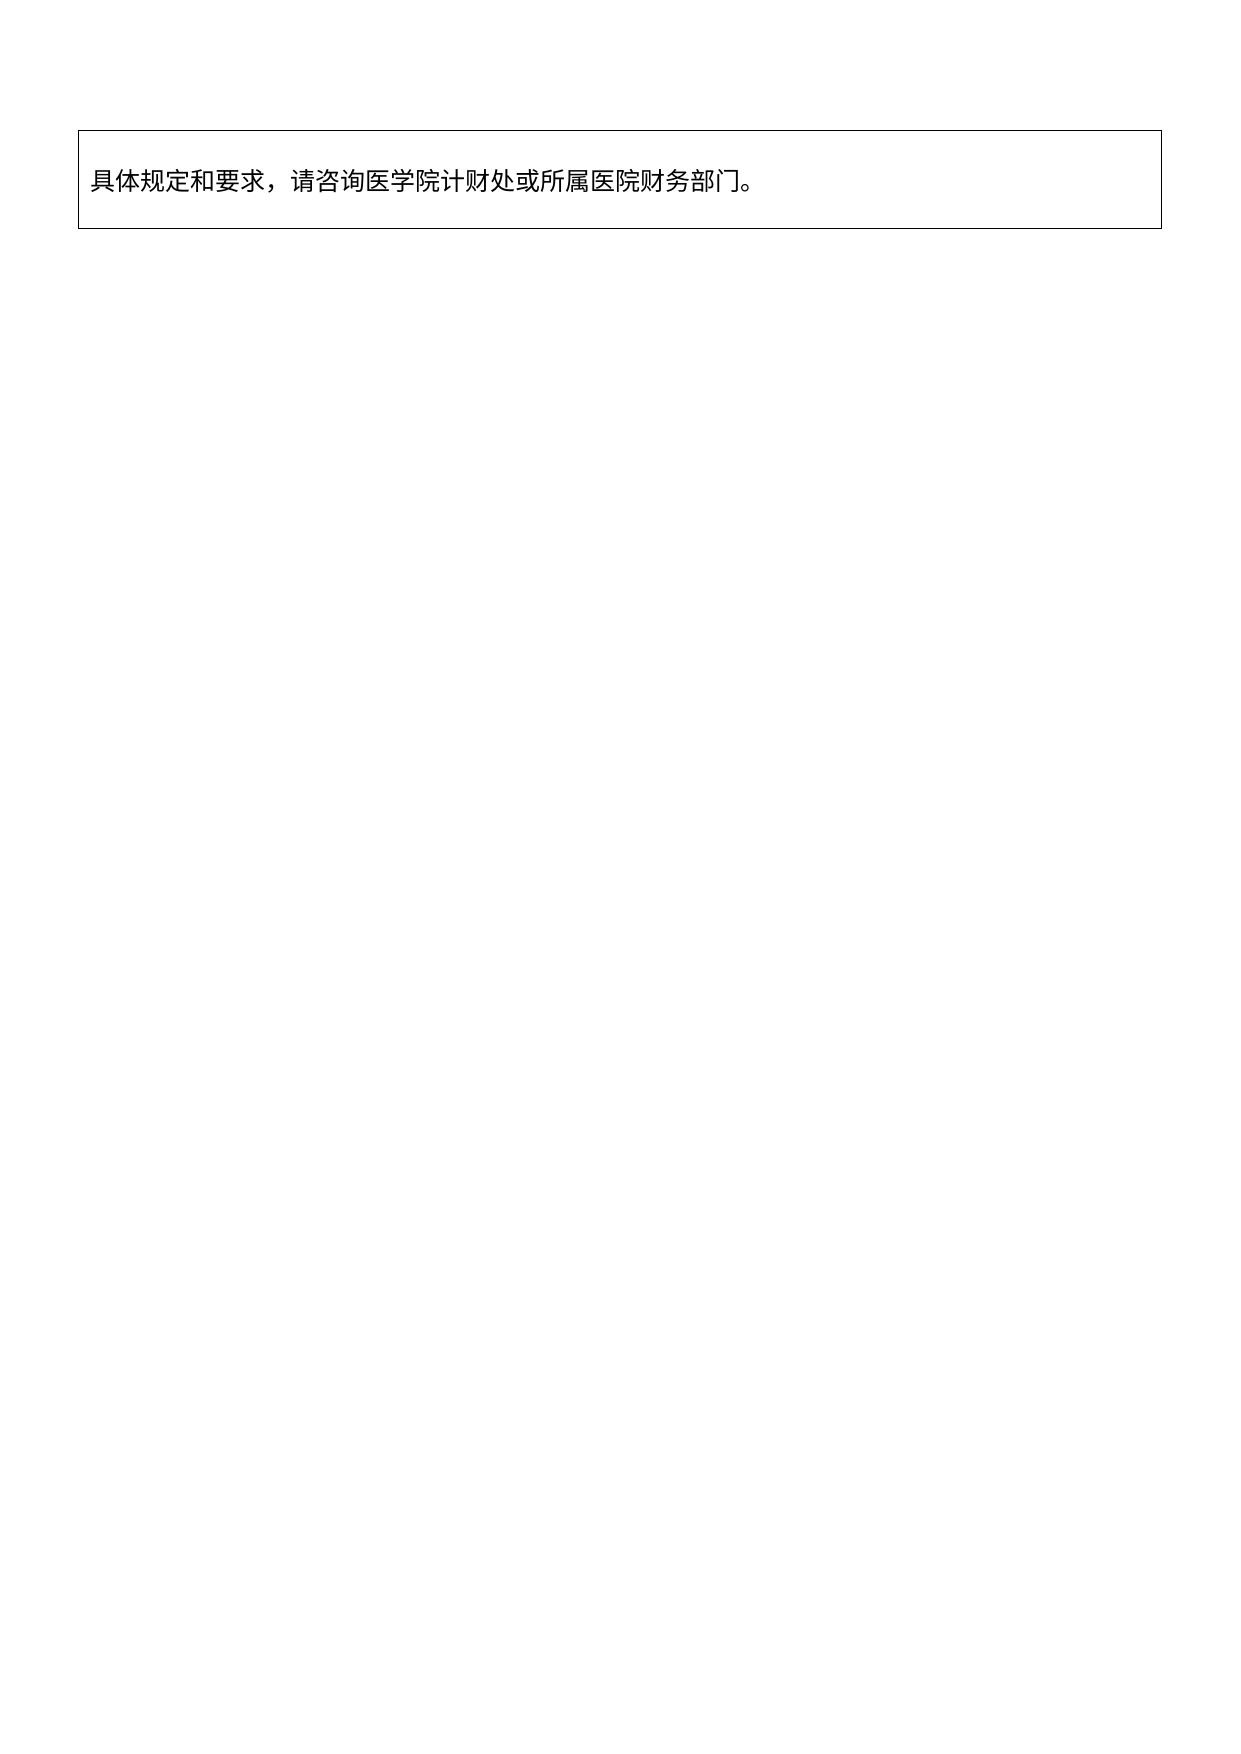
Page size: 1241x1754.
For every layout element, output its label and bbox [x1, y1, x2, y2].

table_cell [79, 131, 1161, 228]
